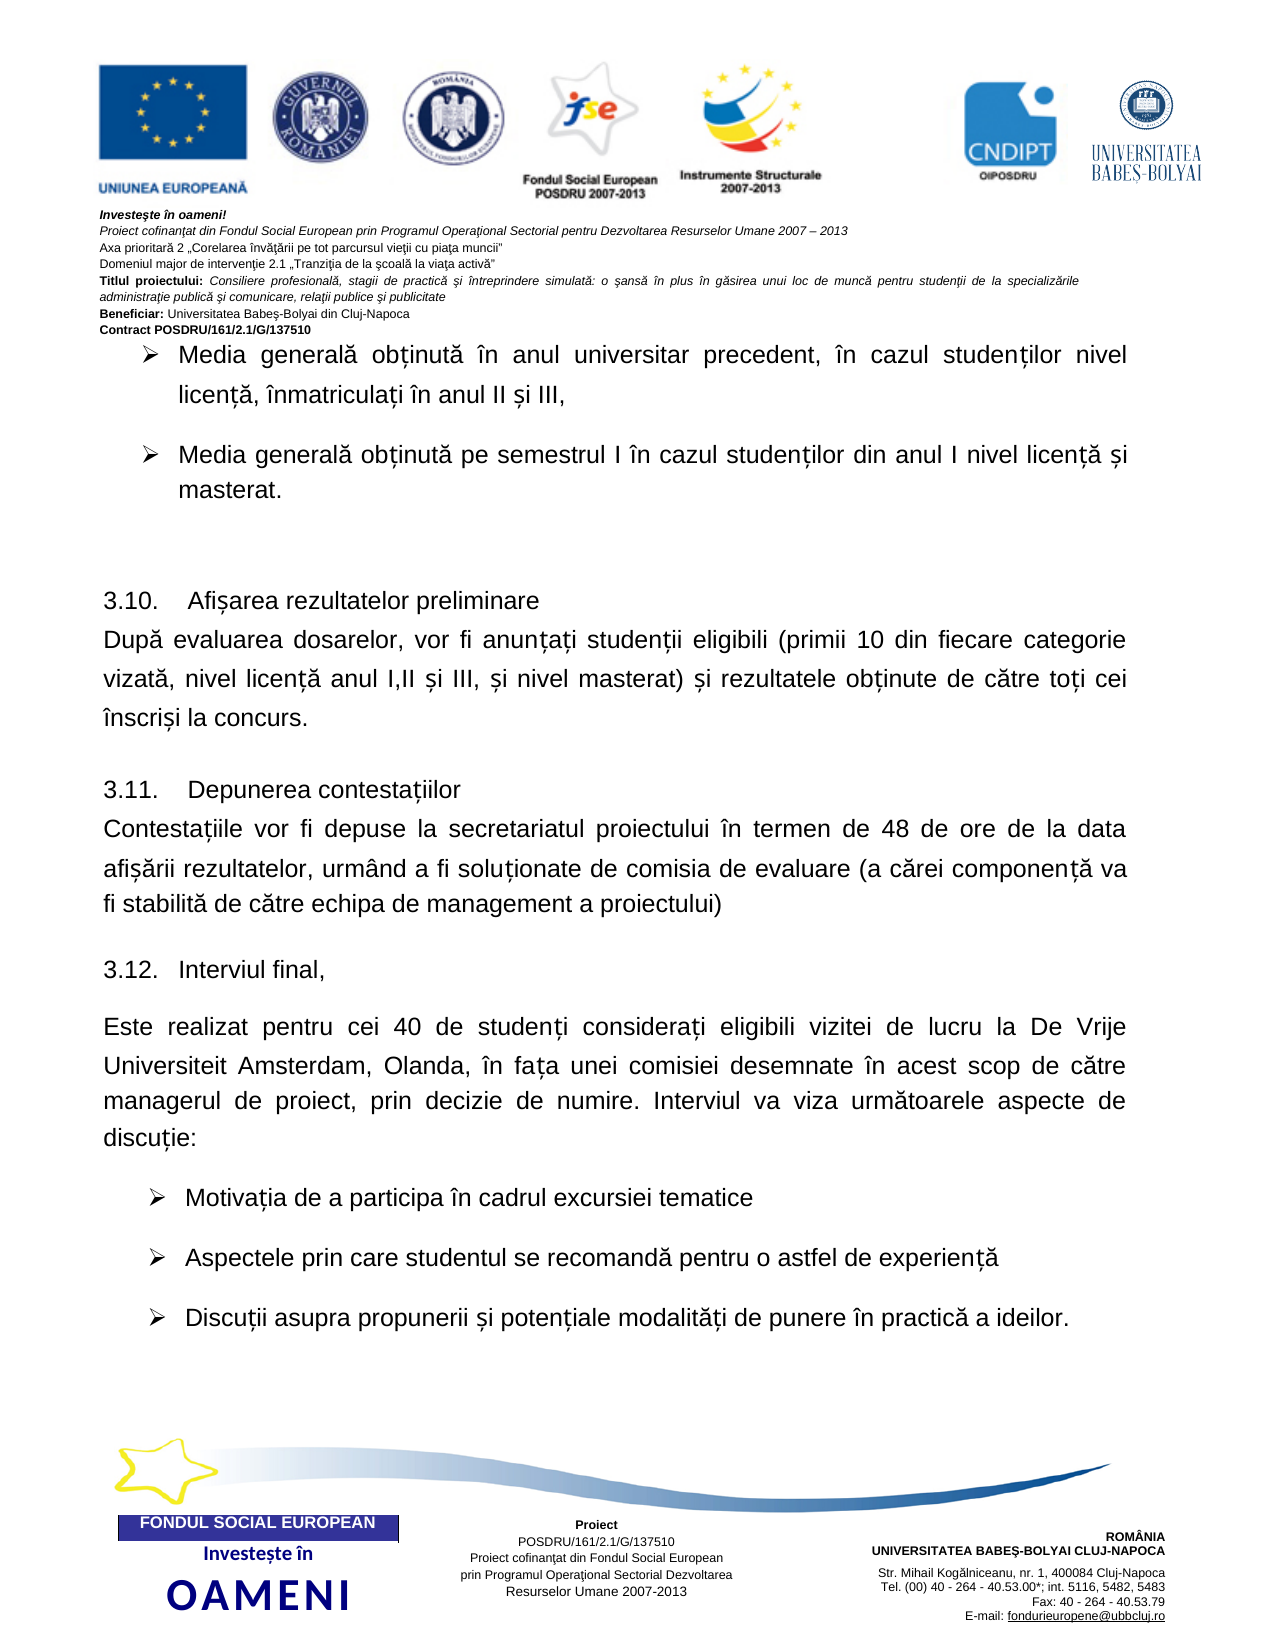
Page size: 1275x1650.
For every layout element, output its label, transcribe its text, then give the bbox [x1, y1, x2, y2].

list Discuții asupra propunerii și potențiale modalități de punere în practică a ideilor. [147, 1300, 1127, 1334]
picture [1092, 80, 1201, 184]
list Depunerea contestațiilor [103, 772, 1127, 806]
list Media generală obținută pe semestrul I în cazul studenților din anul I nivel licență și masterat. [141, 436, 1127, 503]
list Aspectele prin care studentul se recomandă pentru o astfel de experiență [147, 1240, 1127, 1274]
text Contestațiile vor fi depuse la secretariatul proiectului în termen de 48 de ore de la data afișării rezultatelor, urmând a fi soluționate de comisia de evaluare (a cărei componență va fi stabilită de către echipa de management a proiectului) [103, 811, 1127, 917]
text După evaluarea dosarelor, vor fi anunțați studenții eligibili (primii 10 din fiecare categorie vizată, nivel licență anul I,II și III, și nivel masterat) și rezultatele obținute de către toți cei înscriși la concurs. [103, 621, 1127, 734]
list Este realizat pentru cei 40 de studenți considerați eligibili vizitei de lucru la De Vrije Universiteit Amsterdam, Olanda, în fața unei comisiei desemnate în acest scop de către managerul de proiect, prin decizie de numire. Interviul va viza următoarele aspecte de discuție: [103, 1008, 1127, 1154]
list Afișarea rezultatelor preliminare [103, 582, 1127, 616]
picture [113, 1435, 1117, 1515]
list Media generală obținută în anul universitar precedent, în cazul studenților nivel licență, înmatriculați în anul II și III, [141, 337, 1127, 410]
list Motivația de a participa în cadrul excursiei tematice [147, 1180, 1127, 1214]
picture [93, 59, 1068, 208]
list Interviul final, [103, 955, 1127, 983]
